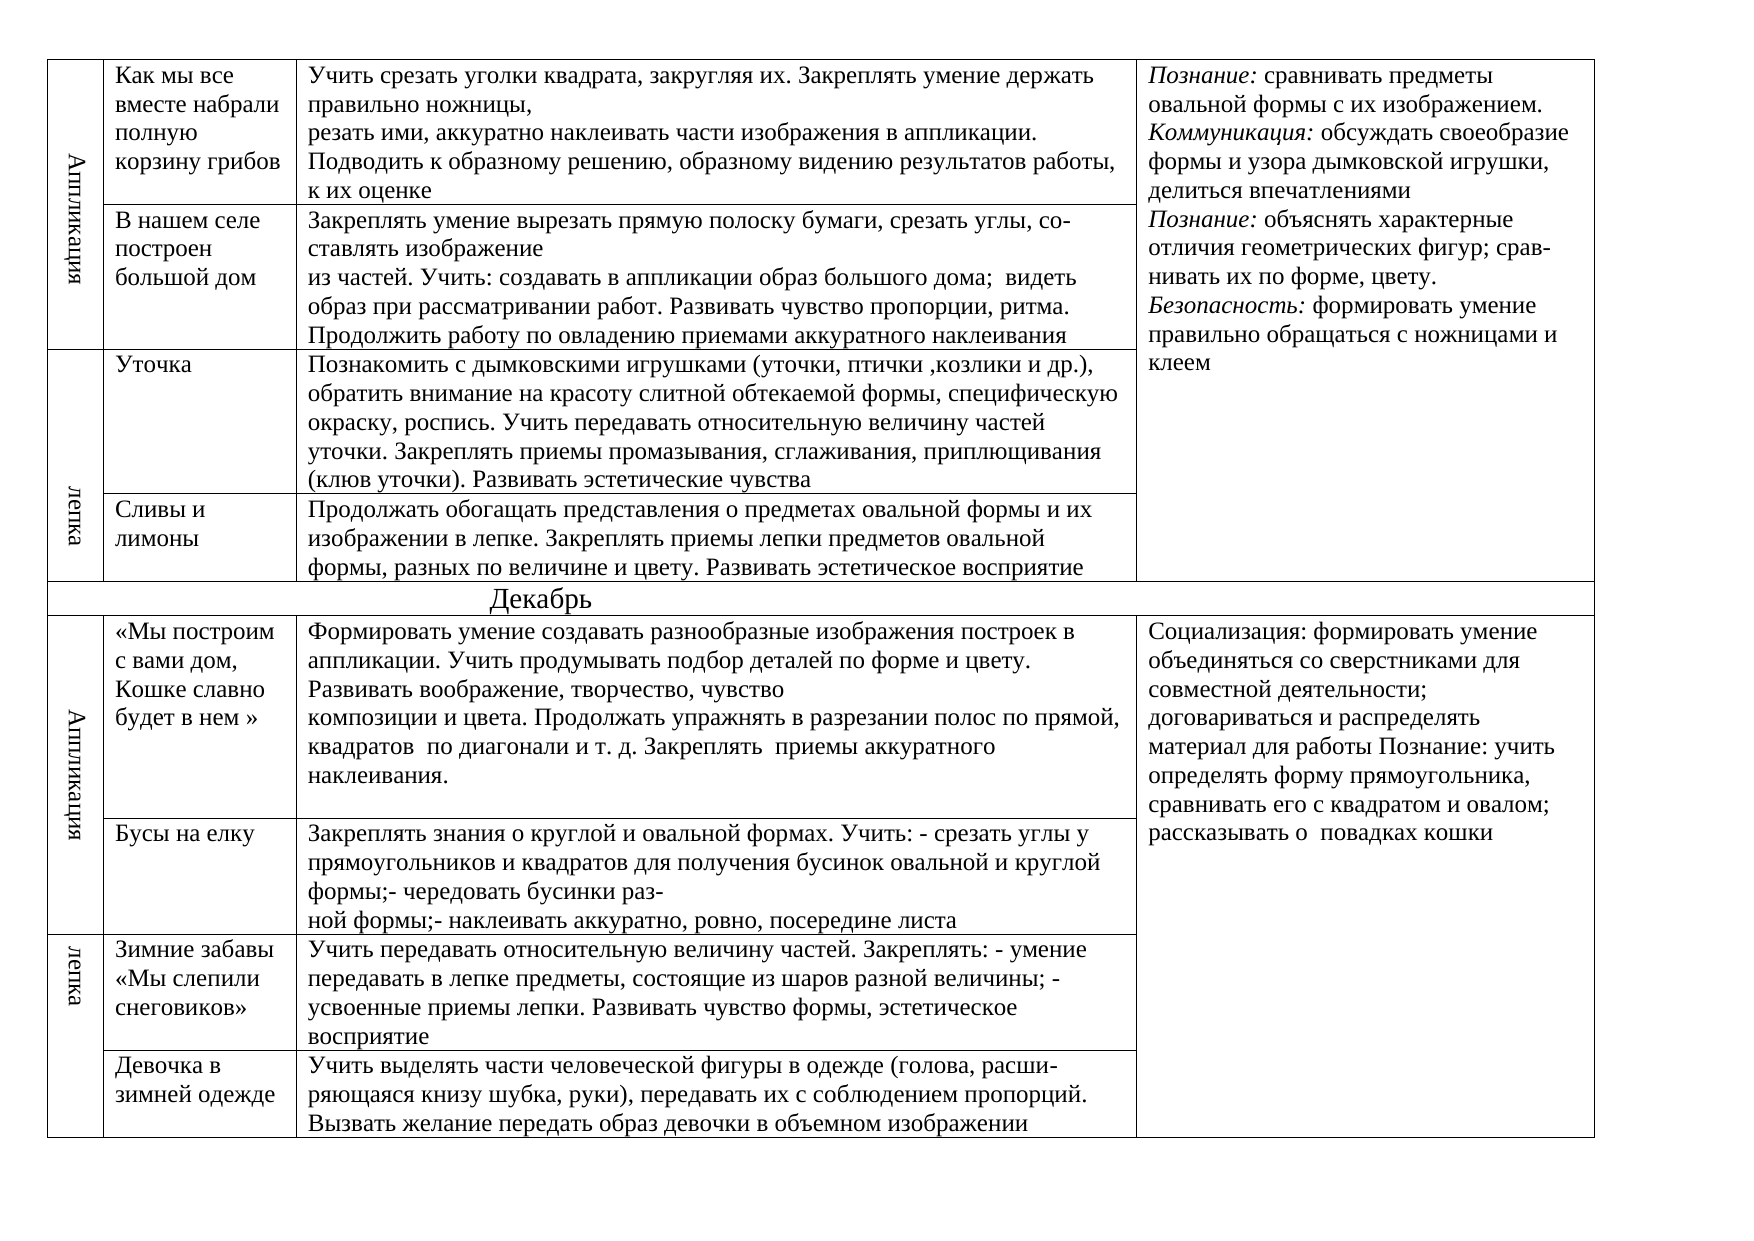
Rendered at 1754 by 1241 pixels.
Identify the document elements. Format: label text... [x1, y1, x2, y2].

table_cell «Мы построим с вами дом, Кошке славно будет в нем » [104, 616, 296, 817]
table_cell Учить срезать уголки квадрата, закругляя их. Закреплять умение держать правильно ножницы, резать ими, аккуратно наклеивать части изображения в аппликации. Подводить к образному решению, образному видению результатов работы, к их оценке [297, 60, 1136, 204]
table_cell Познакомить с дымковскими игрушками (уточки, птички ,козлики и др.), обратить внимание на красоту слитной обтекаемой формы, специфическую окраску, роспись. Учить передавать относительную величину частей уточки. Закреплять приемы промазывания, сглаживания, приплющивания (клюв уточки). Развивать эстетические чувства [297, 350, 1136, 493]
table_cell Закреплять знания о круглой и овальной формах. Учить: - срезать углы у прямоугольников и квадратов для получения бусинок овальной и круглой формы;- чередовать бусинки раз- ной формы;- наклеивать аккуратно, ровно, посередине листа [297, 819, 1136, 933]
table_cell Познание: сравнивать предметы овальной формы с их изображением. Коммуникация: обсуждать своеобразие формы и узора дымковской игрушки, делиться впечатлениями Познание: объяснять характерные отличия геометрических фигур; сравнивать их по форме, цвету. Безопасность: формировать умение правильно обращаться с ножницами и клеем [1137, 60, 1594, 581]
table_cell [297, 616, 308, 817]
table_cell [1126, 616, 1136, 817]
table_cell Бусы на елку [104, 819, 296, 933]
table_cell лепка [48, 935, 103, 1137]
table_cell Аппликация [48, 60, 103, 348]
table_cell лепка [48, 350, 103, 581]
table_cell Продолжать обогащать представления о предметах овальной формы и их изображении в лепке. Закреплять приемы лепки предметов овальной формы, разных по величине и цвету. Развивать эстетическое восприятие [297, 494, 1136, 581]
table_cell Уточка [104, 350, 296, 493]
table_cell Как мы все вместе набрали полную корзину грибов [104, 60, 296, 204]
table_cell Зимние забавы «Мы слепили снеговиков» [104, 935, 296, 1049]
table_cell Аппликация [48, 616, 103, 933]
table_cell Девочка в зимней одежде [104, 1051, 296, 1137]
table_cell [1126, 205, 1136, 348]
table_cell Социализация: формировать умение объединяться со сверстниками для совместной деятельности; договариваться и распределять материал для работы Познание: учить определять форму прямоугольника, сравнивать его с квадратом и овалом; рассказывать о повадках кошки [1137, 616, 1594, 1137]
table_cell Декабрь [48, 582, 1594, 615]
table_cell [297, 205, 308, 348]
table_cell Учить передавать относительную величину частей. Закреплять: - умение передавать в лепке предметы, состоящие из шаров разной величины; - усвоенные приемы лепки. Развивать чувство формы, эстетическое восприятие [297, 935, 1136, 1049]
table_cell Учить выделять части человеческой фигуры в одежде (голова, расширяющаяся книзу шубка, руки), передавать их с соблюдением пропорций. Вызвать желание передать образ девочки в объемном изображении [297, 1051, 1136, 1137]
table_cell В нашем селе построен большой дом [104, 205, 296, 348]
table_cell Сливы и лимоны [104, 494, 296, 581]
